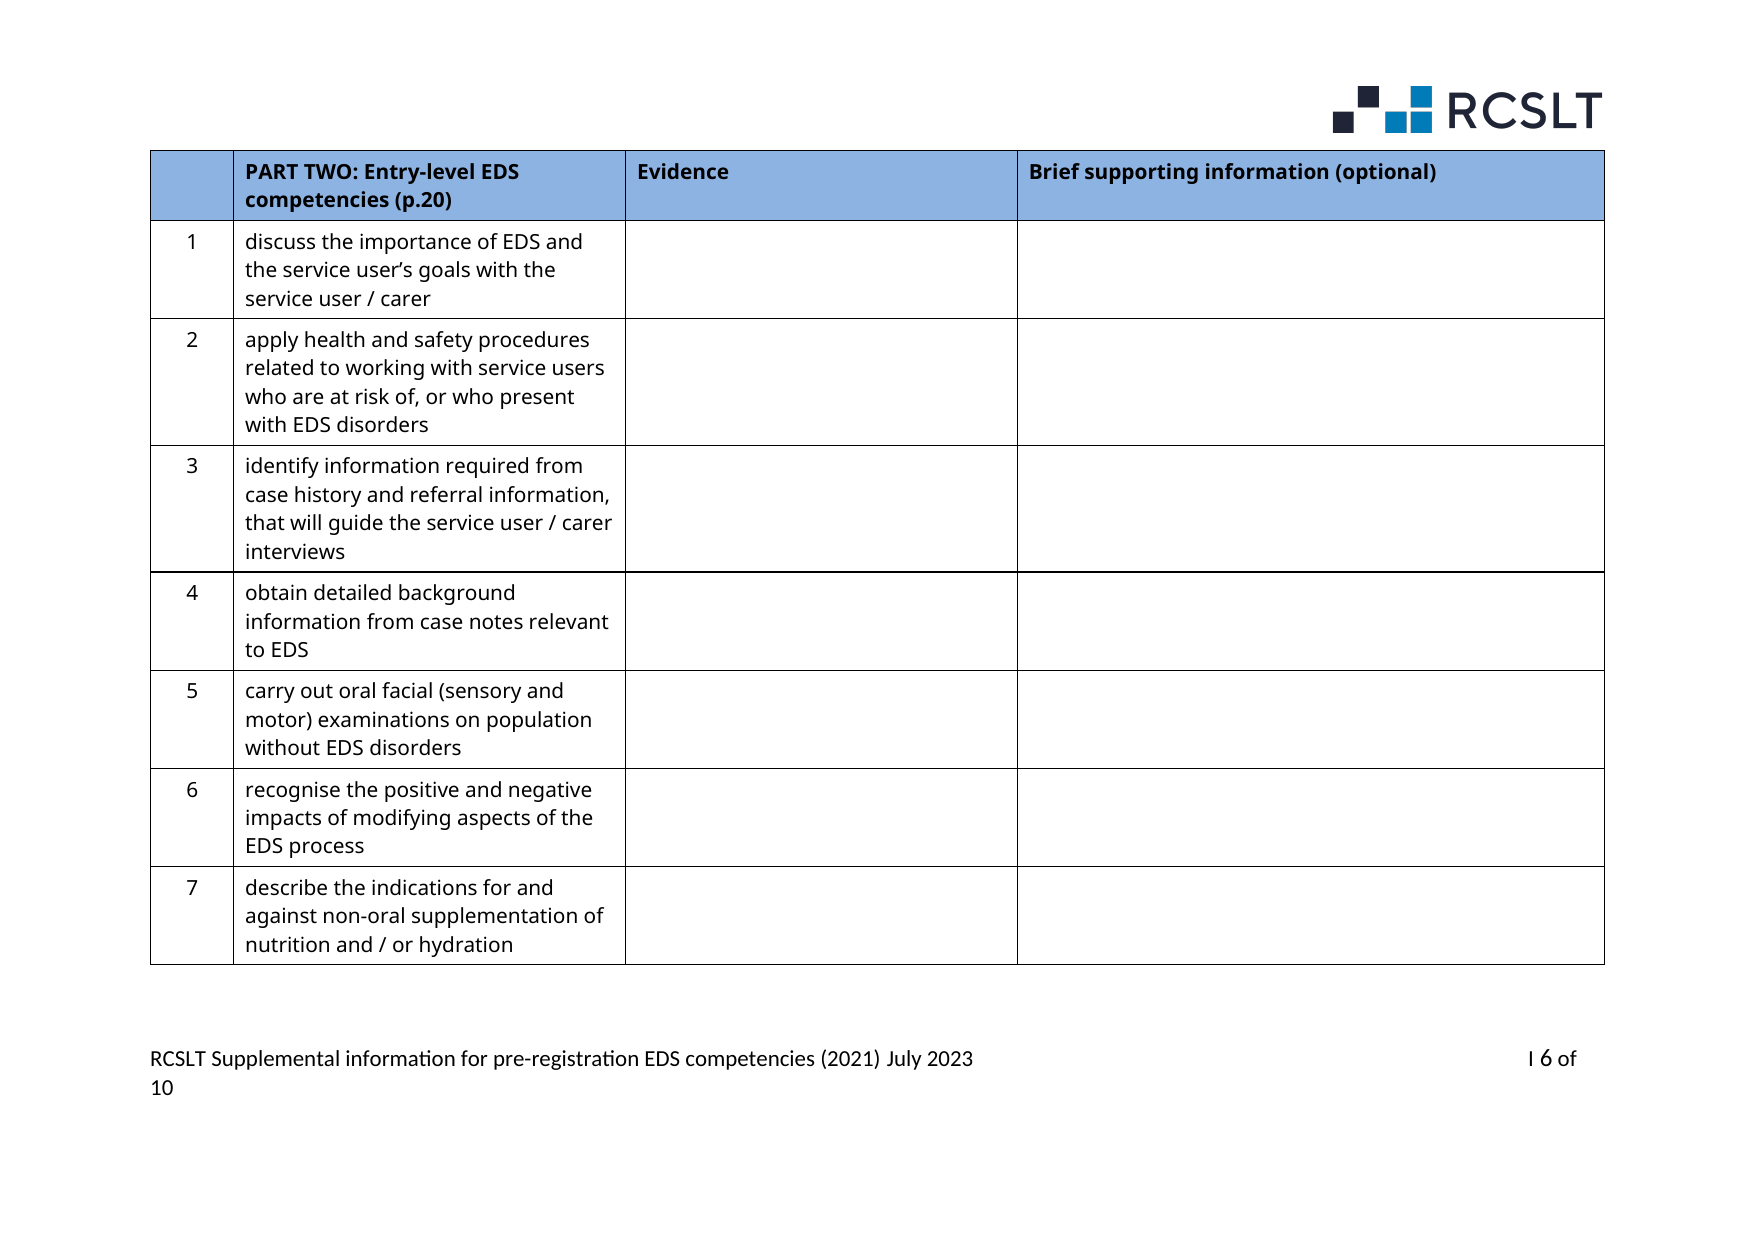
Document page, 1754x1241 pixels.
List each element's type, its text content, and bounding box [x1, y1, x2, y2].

table_cell [626, 573, 1017, 669]
table_cell 6 [151, 769, 233, 866]
table_cell 5 [151, 671, 233, 768]
table_cell 4 [151, 573, 233, 669]
table_cell Brief supporting information (optional) [1018, 151, 1604, 220]
table_cell [1018, 769, 1604, 866]
table_cell obtain detailed background information from case notes relevant to EDS [234, 573, 625, 669]
table_cell [1018, 671, 1604, 768]
table_cell PART TWO: Entry-level EDS competencies (p.20) [234, 151, 625, 220]
table_cell recognise the positive and negative impacts of modifying aspects of the EDS process [234, 769, 625, 866]
table_cell 3 [151, 446, 233, 571]
table_cell [626, 867, 1017, 964]
table_cell 2 [151, 319, 233, 445]
table_cell discuss the importance of EDS and the service user’s goals with the service user / carer [234, 221, 625, 318]
table_cell [1018, 221, 1604, 318]
table_cell apply health and safety procedures related to working with service users who are at risk of, or who present with EDS disorders [234, 319, 625, 445]
table_cell 1 [151, 221, 233, 318]
table_cell [626, 319, 1017, 445]
table_cell [1018, 319, 1604, 445]
table_cell [626, 221, 1017, 318]
table_cell Evidence [626, 151, 1017, 220]
table_cell [626, 769, 1017, 866]
table_cell describe the indications for and against non-oral supplementation of nutrition and / or hydration [234, 867, 625, 964]
table_cell [1018, 446, 1604, 571]
table_cell [1018, 573, 1604, 669]
picture [1332, 86, 1603, 133]
table_cell [151, 151, 233, 220]
table_cell [1018, 867, 1604, 964]
table_cell [626, 446, 1017, 571]
table_cell 7 [151, 867, 233, 964]
table_cell [626, 671, 1017, 768]
table_cell identify information required from case history and referral information, that will guide the service user / carer interviews [234, 446, 625, 571]
table_cell carry out oral facial (sensory and motor) examinations on population without EDS disorders [234, 671, 625, 768]
